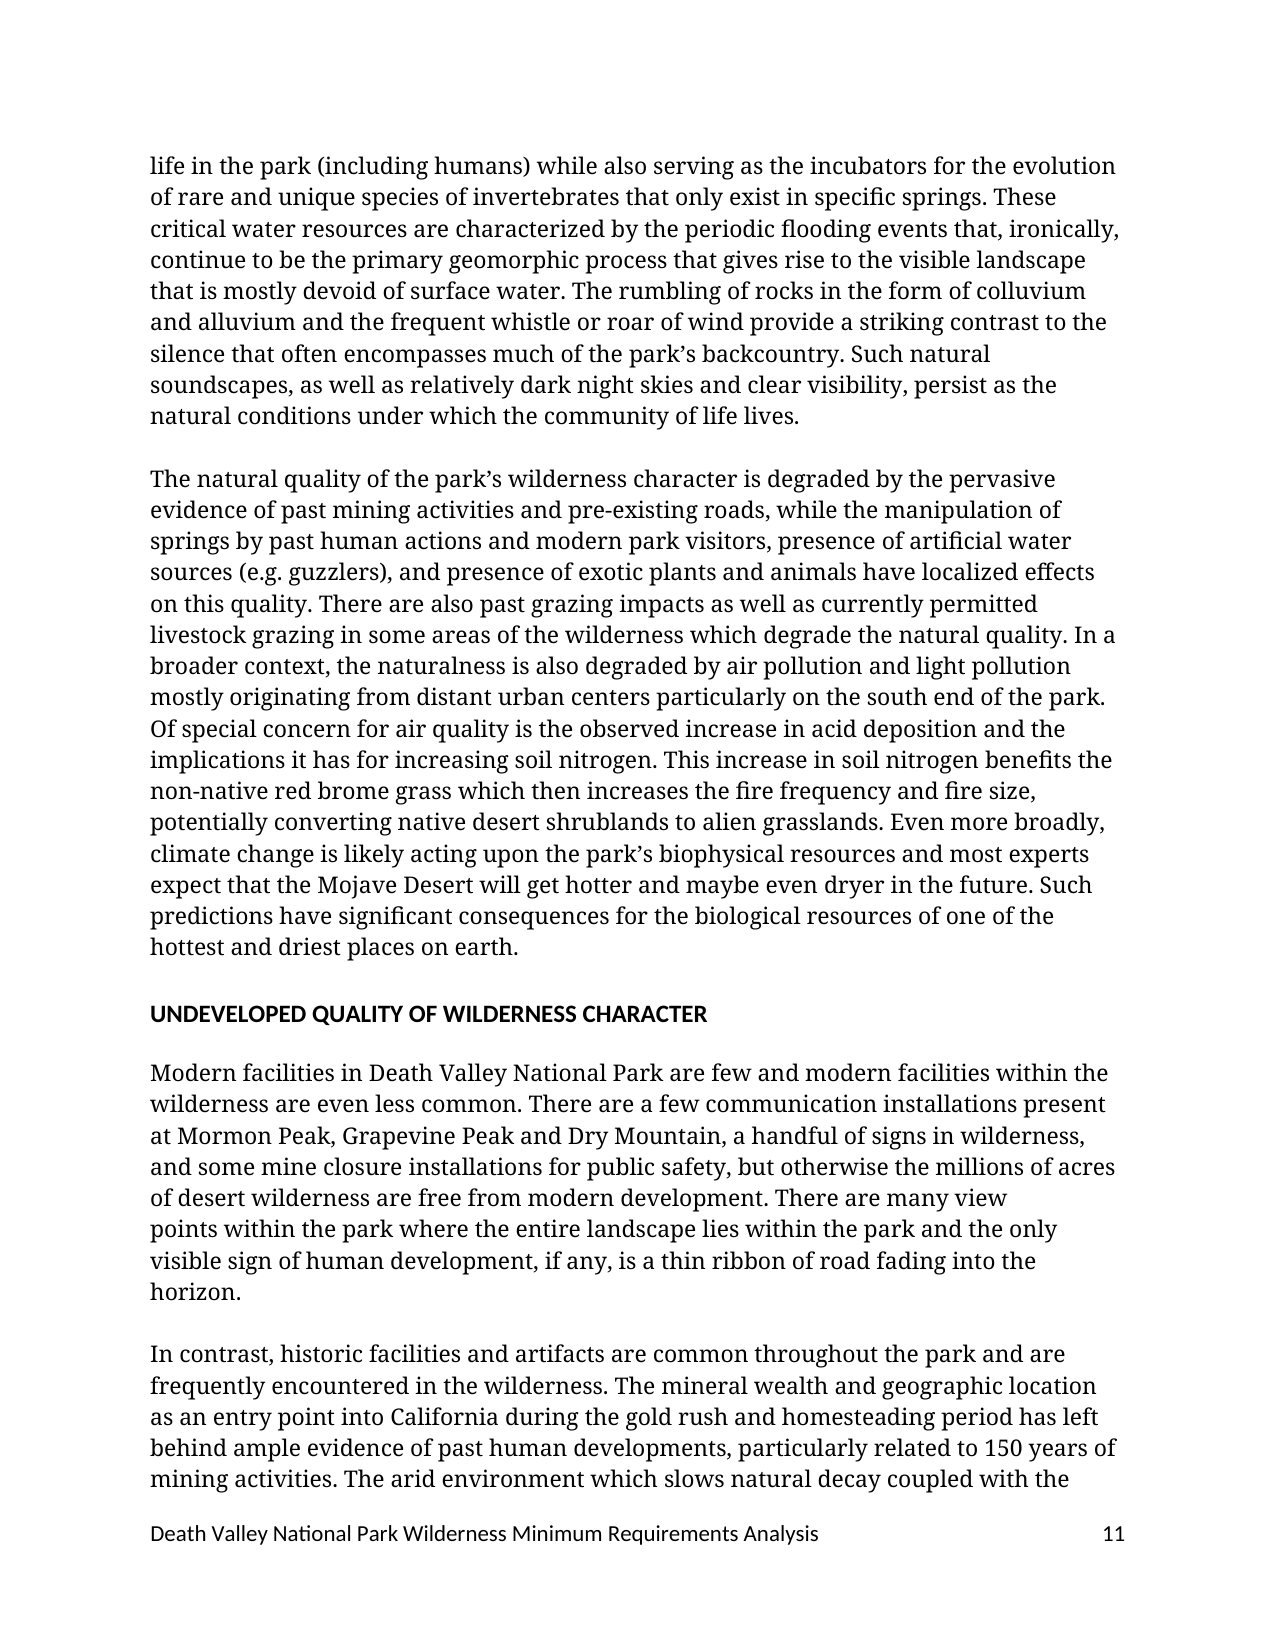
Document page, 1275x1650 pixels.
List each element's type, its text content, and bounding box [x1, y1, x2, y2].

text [150, 1338, 1125, 1495]
text points within the park where the entire landscape lies within the park and the only visible sign of human development, if any, is a thin ribbon of road fading into the horizon. [150, 1213, 1125, 1307]
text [150, 150, 1125, 431]
text The natural quality of the park’s wilderness character is degraded by the pervasive evidence of past mining activities and pre-existing roads, while the manipulation of springs by past human actions and modern park visitors, presence of artificial water sources (e.g. guzzlers), and presence of exotic plants and animals have localized effects on this quality. There are also past grazing impacts as well as currently permitted livestock grazing in some areas of the wilderness which degrade the natural quality. In a broader context, the naturalness is also degraded by air pollution and light pollution mostly originating from distant urban centers particularly on the south end of the park. Of special concern for air quality is the observed increase in acid deposition and the implications it has for increasing soil nitrogen. This increase in soil nitrogen benefits the non-native red brome grass which then increases the fire frequency and fire size, potentially converting native desert shrublands to alien grasslands. Even more broadly, climate change is likely acting upon the park’s biophysical resources and most experts expect that the Mojave Desert will get hotter and maybe even dryer in the future. Such predictions have significant consequences for the biological resources of one of the hottest and driest places on earth. [150, 462, 1125, 962]
subtitle UNDEVELOPED QUALITY OF WILDERNESS CHARACTER [150, 998, 1125, 1028]
text Modern facilities in Death Valley National Park are few and modern facilities within the wilderness are even less common. There are a few communication installations present at Mormon Peak, Grapevine Peak and Dry Mountain, a handful of signs in wilderness, and some mine closure installations for public safety, but otherwise the millions of acres of desert wilderness are free from modern development. There are many view [150, 1057, 1125, 1213]
